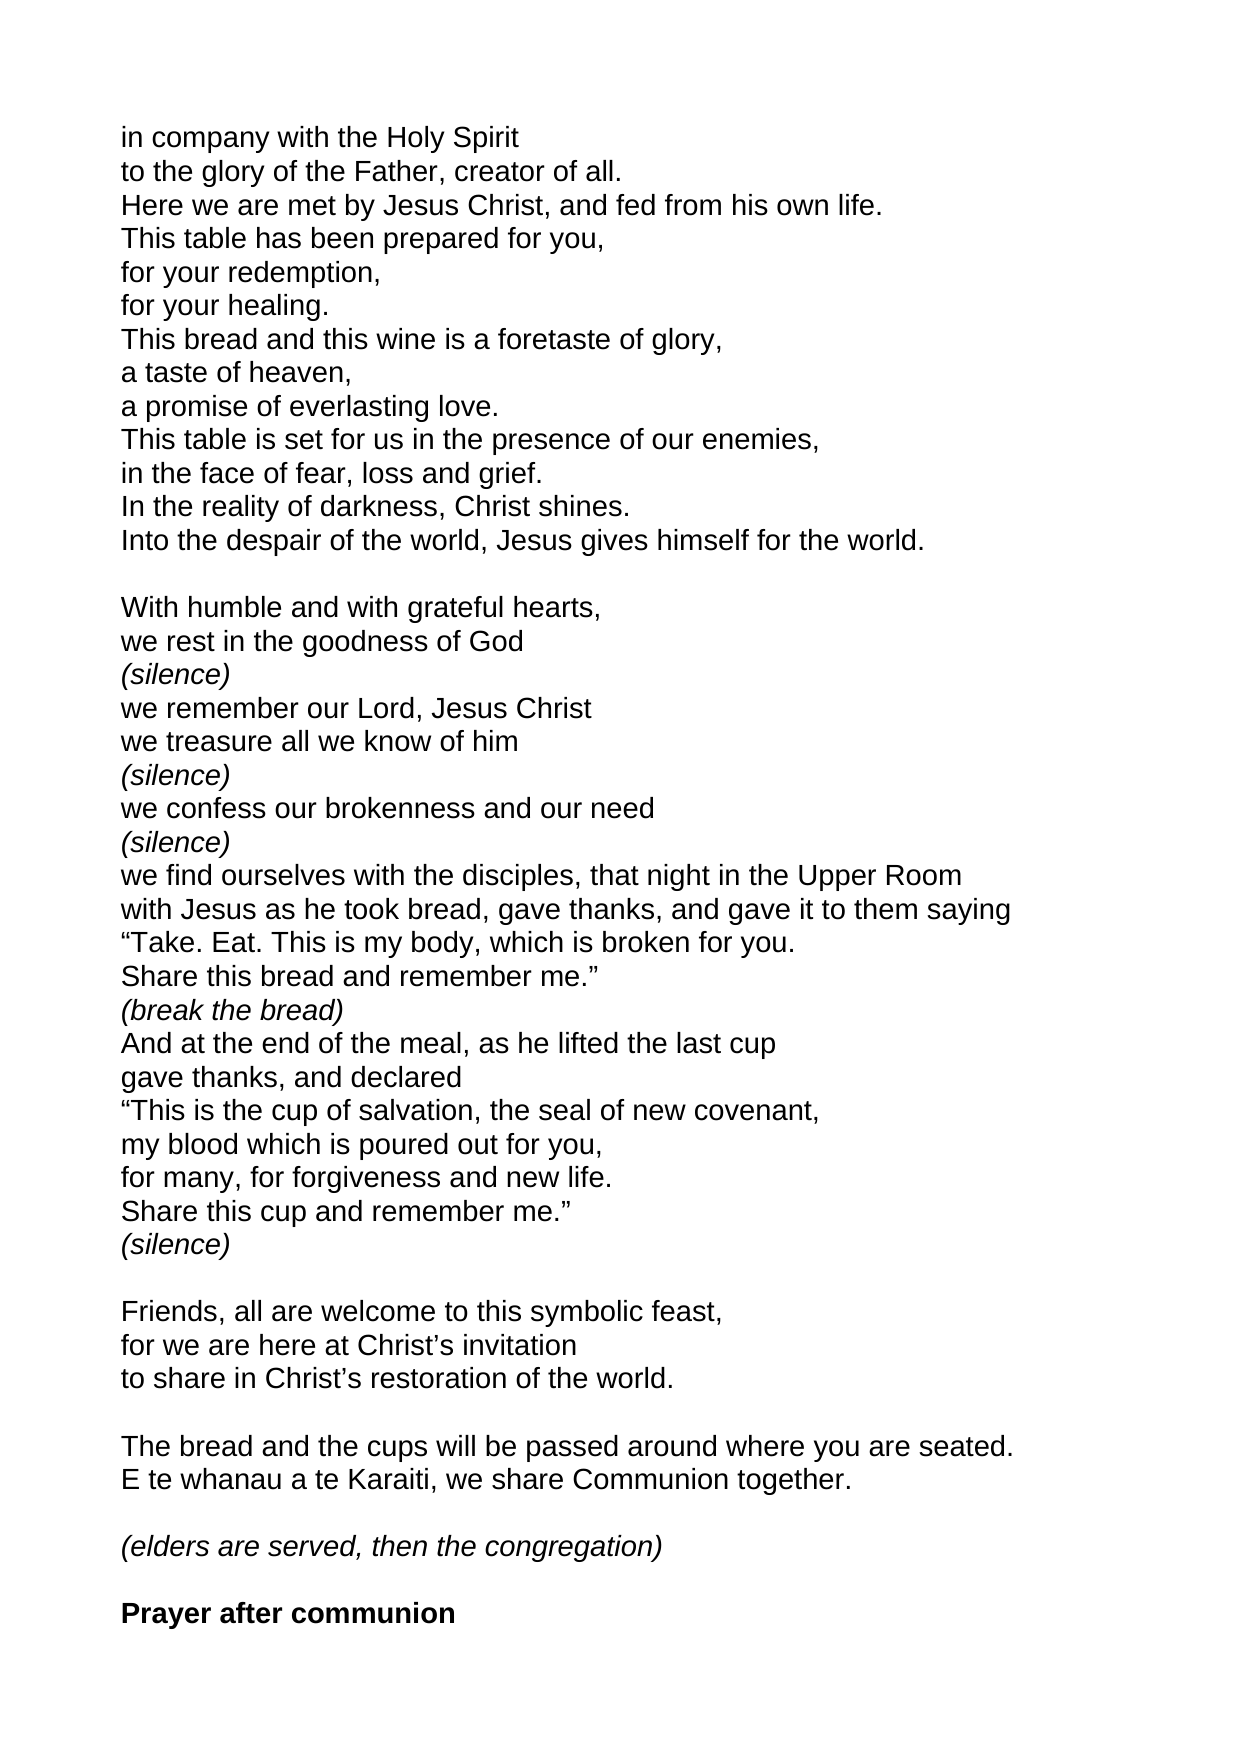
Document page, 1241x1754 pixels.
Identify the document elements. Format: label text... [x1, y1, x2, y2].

text we find ourselves with the disciples, that night in the Upper Room [121, 858, 1120, 892]
text Into the despair of the world, Jesus gives himself for the world. [121, 523, 1120, 557]
text In the reality of darkness, Christ shines. [121, 489, 1120, 523]
text (break the bread) [121, 993, 1120, 1026]
text with Jesus as he took bread, gave thanks, and gave it to them saying [121, 892, 1120, 926]
text my blood which is poured out for you, [121, 1127, 1120, 1160]
text gave thanks, and declared [121, 1060, 1120, 1093]
text we rest in the goodness of God [121, 624, 1120, 657]
text we treasure all we know of him [121, 724, 1120, 758]
text This table is set for us in the presence of our enemies, [121, 422, 1120, 456]
text for your healing. [121, 288, 1120, 322]
text “This is the cup of salvation, the seal of new covenant, [121, 1093, 1120, 1127]
text a taste of heaven, [121, 355, 1120, 389]
text Share this bread and remember me.” [121, 959, 1120, 993]
text to share in Christ’s restoration of the world. [121, 1362, 1120, 1395]
text in company with the Holy Spirit [121, 121, 1120, 154]
text E te whanau a te Karaiti, we share Communion together. [121, 1462, 1120, 1496]
text This table has been prepared for you, [121, 221, 1120, 255]
text “Take. Eat. This is my body, which is broken for you. [121, 926, 1120, 959]
text for we are here at Christ’s invitation [121, 1328, 1120, 1362]
text (silence) [121, 657, 1120, 691]
text Friends, all are welcome to this symbolic feast, [121, 1294, 1120, 1328]
text we remember our Lord, Jesus Christ [121, 691, 1120, 724]
text (elders are served, then the congregation) [121, 1529, 1120, 1563]
text we confess our brokenness and our need [121, 791, 1120, 825]
text (silence) [121, 825, 1120, 858]
text Prayer after communion [121, 1596, 1120, 1630]
text And at the end of the meal, as he lifted the last cup [121, 1026, 1120, 1060]
text to the glory of the Father, creator of all. [121, 154, 1120, 188]
text (silence) [121, 1227, 1120, 1261]
text Share this cup and remember me.” [121, 1194, 1120, 1227]
text (silence) [121, 758, 1120, 791]
text for your redemption, [121, 255, 1120, 288]
text a promise of everlasting love. [121, 389, 1120, 422]
text for many, for forgiveness and new life. [121, 1160, 1120, 1194]
text in the face of fear, loss and grief. [121, 456, 1120, 489]
text With humble and with grateful hearts, [121, 590, 1120, 624]
text This bread and this wine is a foretaste of glory, [121, 322, 1120, 355]
text The bread and the cups will be passed around where you are seated. [121, 1429, 1120, 1462]
text Here we are met by Jesus Christ, and fed from his own life. [121, 188, 1120, 221]
